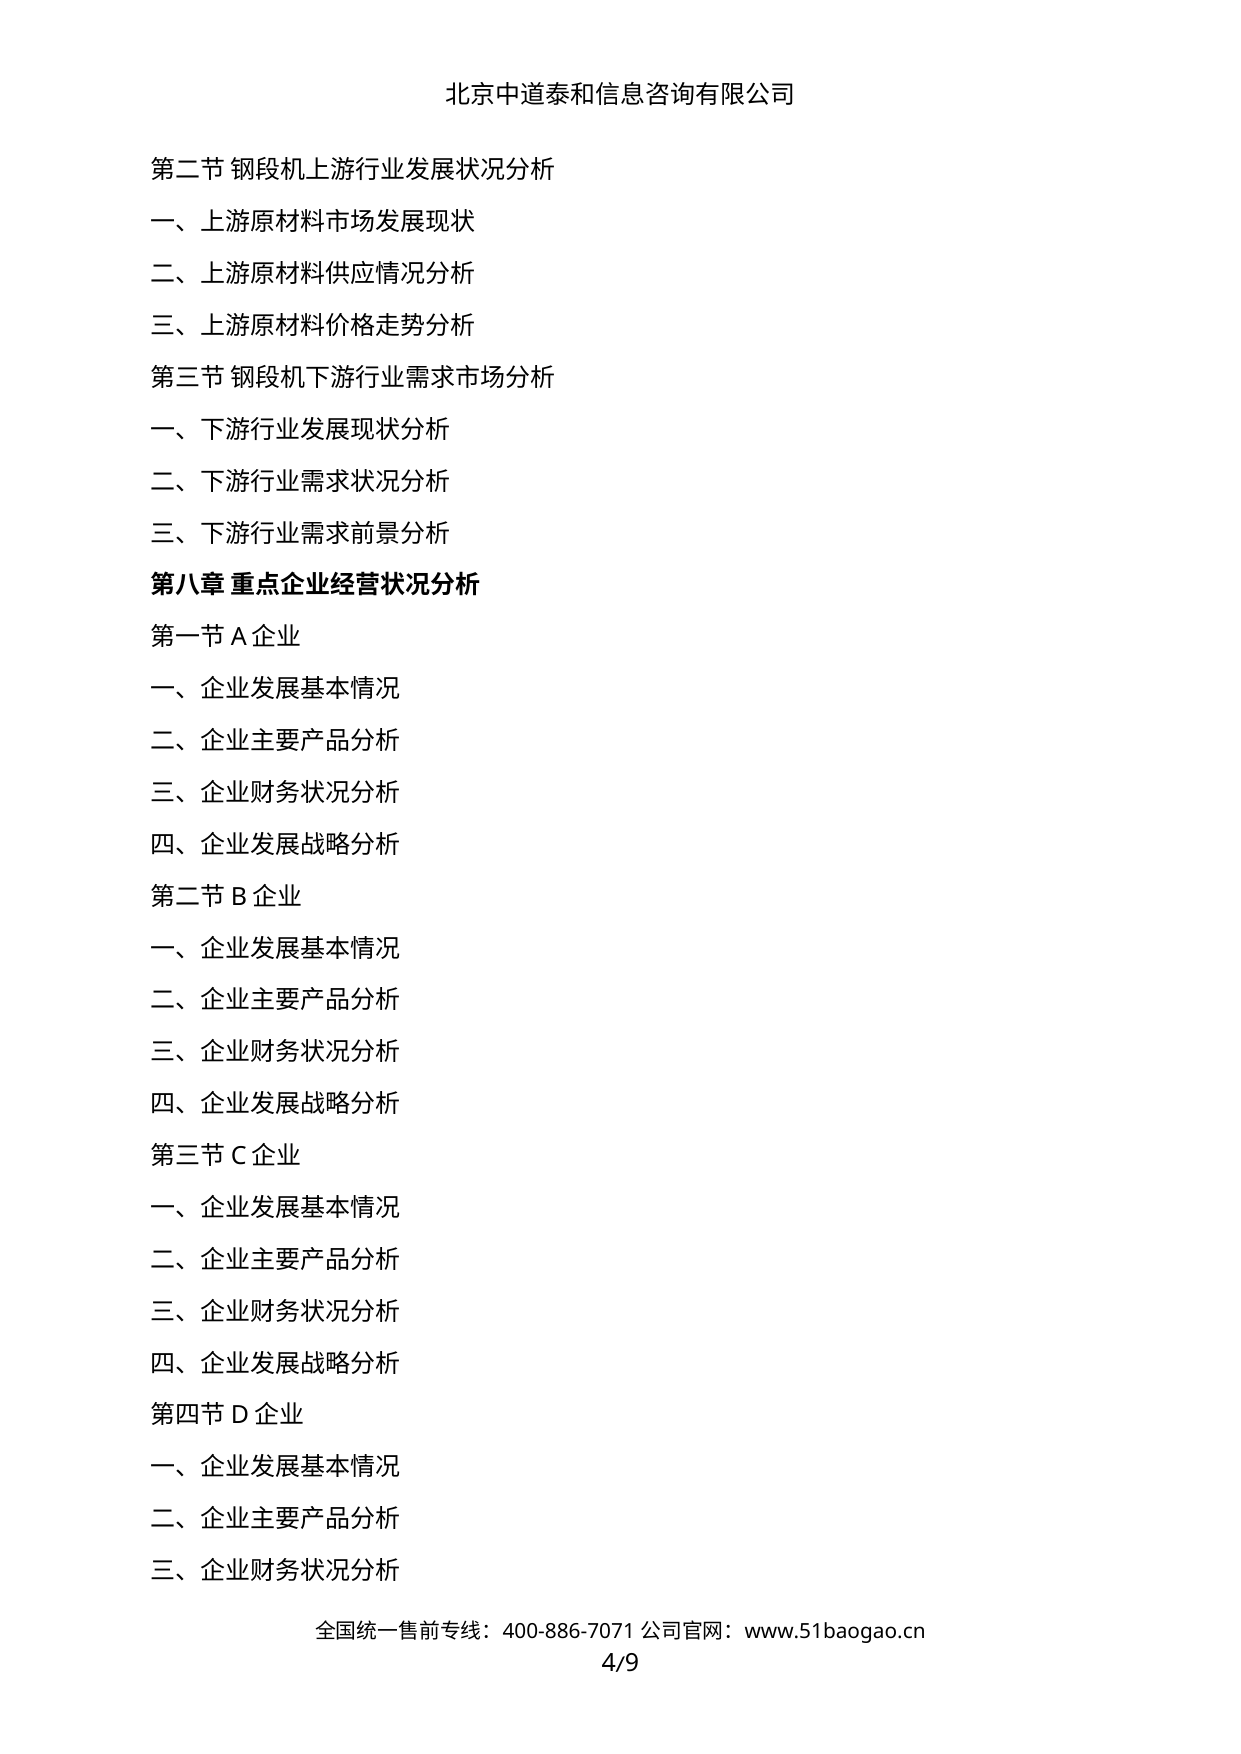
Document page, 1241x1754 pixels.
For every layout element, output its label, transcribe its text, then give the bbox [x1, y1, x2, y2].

text 三、企业财务状况分析 [150, 1291, 1090, 1327]
text 二、企业主要产品分析 [150, 1239, 1090, 1276]
text 三、企业财务状况分析 [150, 1551, 1090, 1587]
text 三、上游原材料价格走势分析 [150, 306, 1090, 342]
text 二、企业主要产品分析 [150, 721, 1090, 757]
text 第二节 钢段机上游行业发展状况分析 [150, 150, 1090, 186]
text 四、企业发展战略分析 [150, 1343, 1090, 1379]
text 一、企业发展基本情况 [150, 1447, 1090, 1483]
text 二、下游行业需求状况分析 [150, 461, 1090, 497]
text 第一节 A企业 [150, 617, 1090, 653]
text 一、下游行业发展现状分析 [150, 409, 1090, 446]
text 一、上游原材料市场发展现状 [150, 202, 1090, 238]
text 第二节 B企业 [150, 876, 1090, 912]
text 三、企业财务状况分析 [150, 1032, 1090, 1068]
text 一、企业发展基本情况 [150, 669, 1090, 705]
text 第四节 D企业 [150, 1395, 1090, 1431]
text 二、企业主要产品分析 [150, 980, 1090, 1016]
text 第三节 钢段机下游行业需求市场分析 [150, 357, 1090, 394]
text 四、企业发展战略分析 [150, 824, 1090, 861]
text 四、企业发展战略分析 [150, 1084, 1090, 1120]
text 一、企业发展基本情况 [150, 1187, 1090, 1224]
text 三、企业财务状况分析 [150, 772, 1090, 809]
text 第八章 重点企业经营状况分析 [150, 565, 1090, 601]
text 一、企业发展基本情况 [150, 928, 1090, 964]
text 第三节 C企业 [150, 1136, 1090, 1172]
text 二、企业主要产品分析 [150, 1499, 1090, 1535]
text 二、上游原材料供应情况分析 [150, 254, 1090, 290]
text 三、下游行业需求前景分析 [150, 513, 1090, 549]
